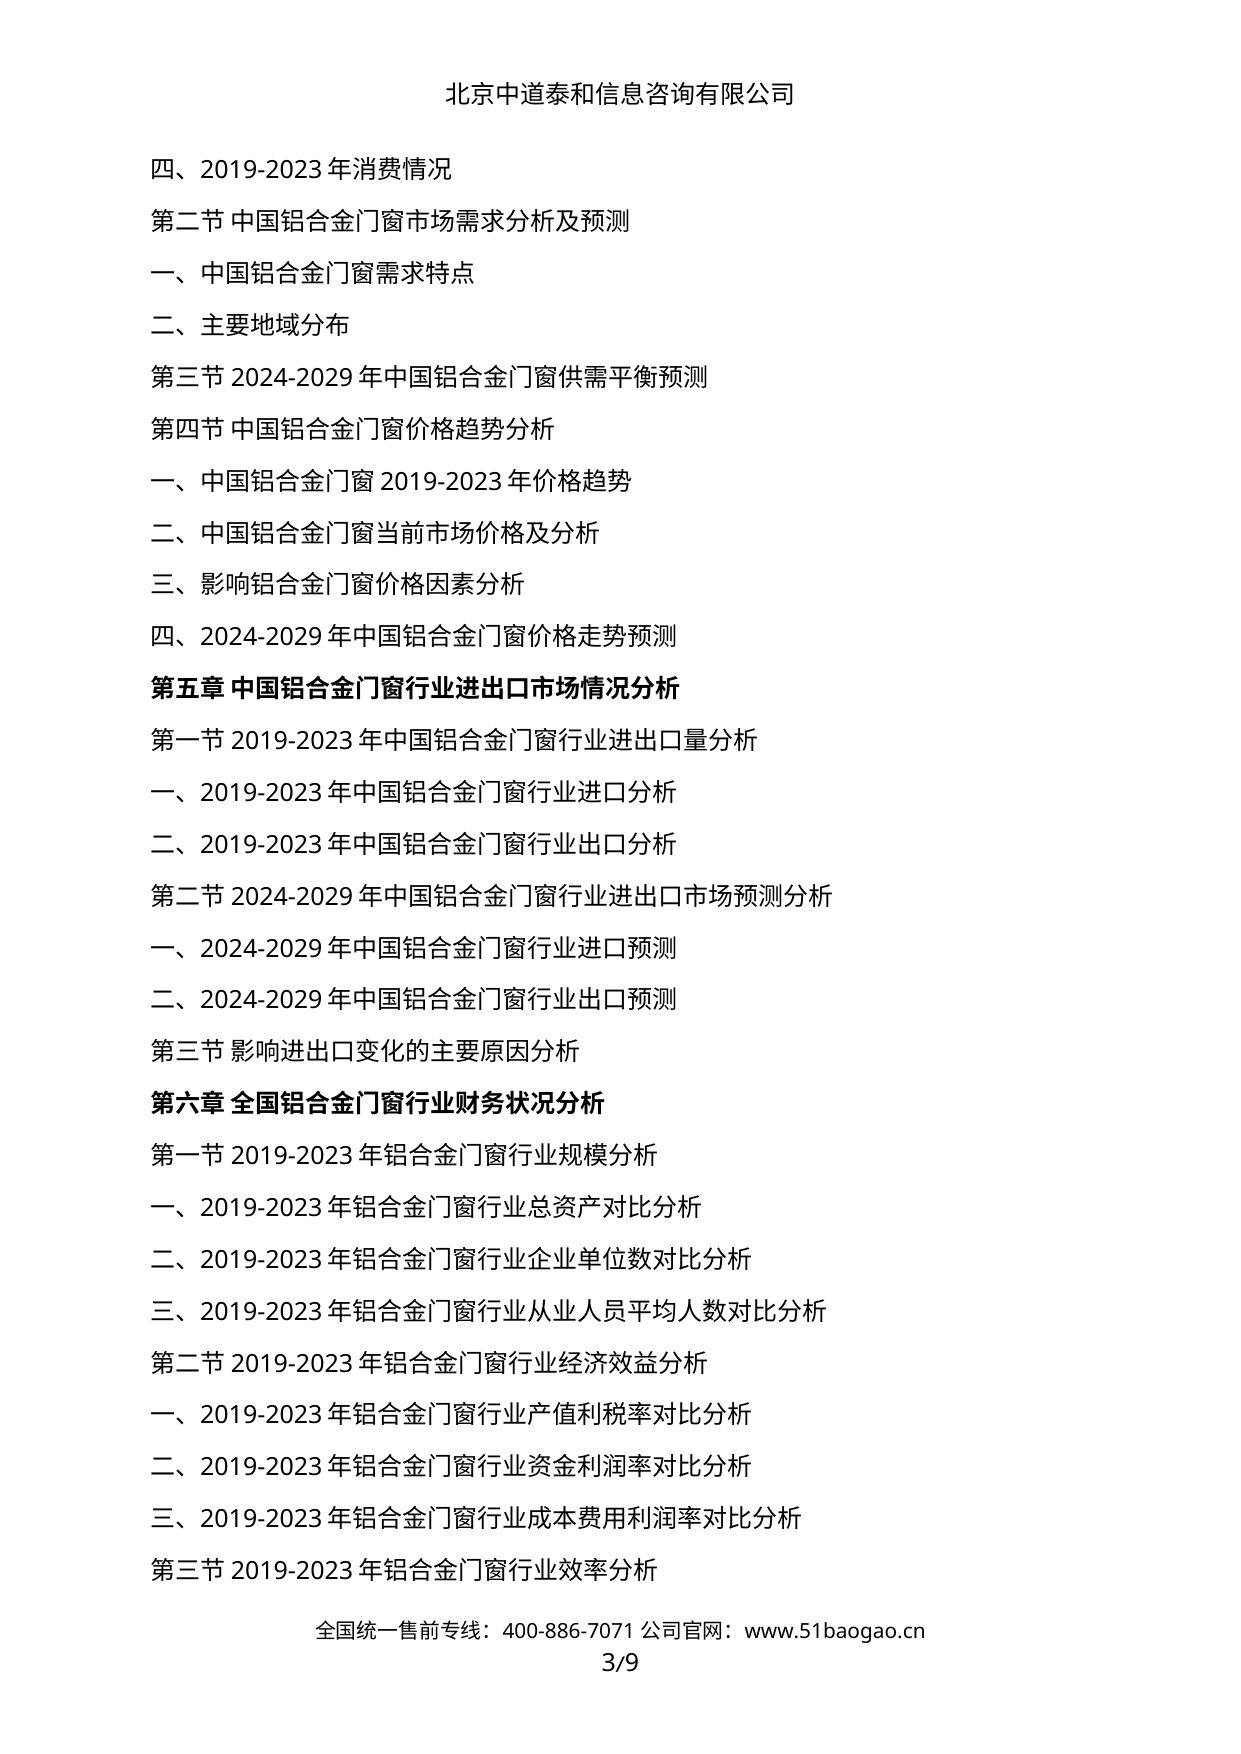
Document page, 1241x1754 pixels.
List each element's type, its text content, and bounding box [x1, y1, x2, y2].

text 四、2019-2023年消费情况 [150, 150, 1090, 186]
text 一、中国铝合金门窗2019-2023年价格趋势 [150, 461, 1090, 497]
text 二、2024-2029年中国铝合金门窗行业出口预测 [150, 980, 1090, 1016]
text 第二节 中国铝合金门窗市场需求分析及预测 [150, 202, 1090, 238]
text 第三节 2019-2023年铝合金门窗行业效率分析 [150, 1551, 1090, 1587]
text 第一节 2019-2023年铝合金门窗行业规模分析 [150, 1136, 1090, 1172]
text 二、2019-2023年铝合金门窗行业资金利润率对比分析 [150, 1447, 1090, 1483]
text 第五章 中国铝合金门窗行业进出口市场情况分析 [150, 669, 1090, 705]
text 二、2019-2023年铝合金门窗行业企业单位数对比分析 [150, 1239, 1090, 1276]
text 二、2019-2023年中国铝合金门窗行业出口分析 [150, 824, 1090, 861]
text 第四节 中国铝合金门窗价格趋势分析 [150, 409, 1090, 446]
text 第六章 全国铝合金门窗行业财务状况分析 [150, 1084, 1090, 1120]
text 第三节 影响进出口变化的主要原因分析 [150, 1032, 1090, 1068]
text 第一节 2019-2023年中国铝合金门窗行业进出口量分析 [150, 721, 1090, 757]
text 二、主要地域分布 [150, 306, 1090, 342]
text 第二节 2024-2029年中国铝合金门窗行业进出口市场预测分析 [150, 876, 1090, 912]
text 三、影响铝合金门窗价格因素分析 [150, 565, 1090, 601]
text 第三节 2024-2029年中国铝合金门窗供需平衡预测 [150, 357, 1090, 394]
text 一、2019-2023年中国铝合金门窗行业进口分析 [150, 772, 1090, 809]
text 一、2019-2023年铝合金门窗行业产值利税率对比分析 [150, 1395, 1090, 1431]
text 一、2024-2029年中国铝合金门窗行业进口预测 [150, 928, 1090, 964]
text 一、2019-2023年铝合金门窗行业总资产对比分析 [150, 1187, 1090, 1224]
text 二、中国铝合金门窗当前市场价格及分析 [150, 513, 1090, 549]
text 四、2024-2029年中国铝合金门窗价格走势预测 [150, 617, 1090, 653]
text 第二节 2019-2023年铝合金门窗行业经济效益分析 [150, 1343, 1090, 1379]
text 三、2019-2023年铝合金门窗行业成本费用利润率对比分析 [150, 1499, 1090, 1535]
text 一、中国铝合金门窗需求特点 [150, 254, 1090, 290]
text 三、2019-2023年铝合金门窗行业从业人员平均人数对比分析 [150, 1291, 1090, 1327]
